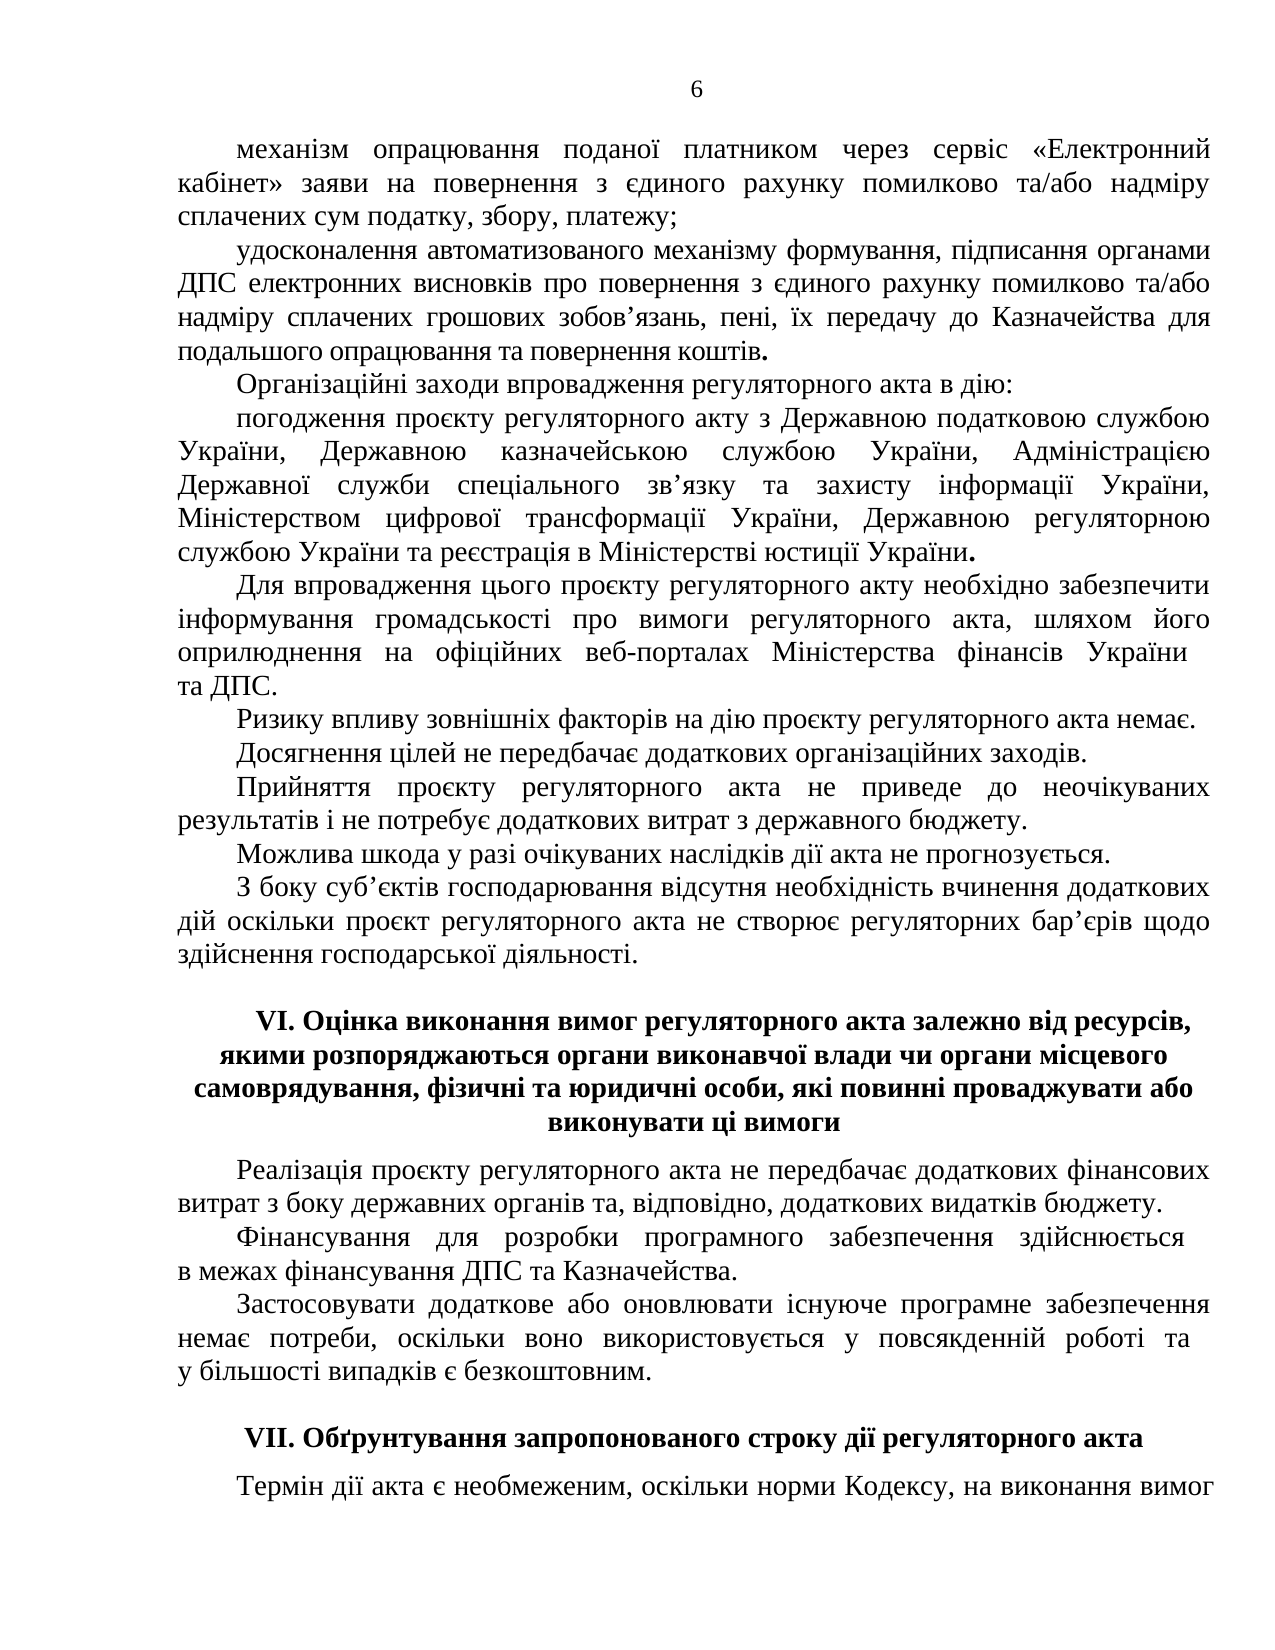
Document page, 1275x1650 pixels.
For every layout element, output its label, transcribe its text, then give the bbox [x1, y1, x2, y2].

text З боку суб’єктів господарювання відсутня необхідність вчинення додаткових дій оскільки проєкт регуляторного акта не створює регуляторних бар’єрів щодо здійснення господарської діяльності. [177, 869, 1211, 970]
subtitle Реалізація проєкту регуляторного акта не передбачає додаткових фінансових витрат з боку державних органів та, відповідно, додаткових видатків бюджету. [177, 1152, 1211, 1219]
subtitle Фінансування для розробки програмного забезпечення здійснюється в межах фінансування ДПС та Казначейства. [177, 1219, 1211, 1286]
text Ризику впливу зовнішніх факторів на дію проєкту регуляторного акта немає. [177, 702, 1211, 735]
text механізм опрацювання поданої платником через сервіс «Електронний кабінет» заяви на повернення з єдиного рахунку помилково та/або надміру сплачених сум податку, збору, платежу; [177, 131, 1211, 232]
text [177, 1468, 1216, 1502]
subtitle VII. Обґрунтування запропонованого строку дії регуляторного акта [177, 1420, 1211, 1454]
text удосконалення автоматизованого механізму формування, підписання органами ДПС електронних висновків про повернення з єдиного рахунку помилково та/або надміру сплачених грошових зобов’язань, пені, їх передачу до Казначейства для подальшого опрацювання та повернення коштів. [177, 232, 1211, 366]
text Можлива шкода у разі очікуваних наслідків дії акта не прогнозується. [177, 836, 1211, 869]
subtitle VI. Оцінка виконання вимог регуляторного акта залежно від ресурсів, якими розпоряджаються органи виконавчої влади чи органи місцевого самоврядування, фізичні та юридичні особи, які повинні проваджувати або виконувати ці вимоги [177, 1003, 1211, 1138]
subtitle Застосовувати додаткове або оновлювати існуюче програмне забезпечення немає потреби, оскільки воно використовується у повсякденній роботі та у більшості випадків є безкоштовним. [177, 1286, 1211, 1387]
text Для впровадження цього проєкту регуляторного акту необхідно забезпечити інформування громадськості про вимоги регуляторного акта, шляхом його оприлюднення на офіційних веб-порталах Міністерства фінансів України та ДПС. [177, 567, 1211, 702]
subtitle погодження проєкту регуляторного акту з Державною податковою службою України, Державною казначейською службою України, Адміністрацією Державної служби спеціального зв’язку та захисту інформації України, Міністерством цифрової трансформації України, Державною регуляторною службою України та реєстрація в Міністерстві юстиції України. [177, 400, 1211, 567]
text Досягнення цілей не передбачає додаткових організаційних заходів. [177, 735, 1211, 769]
subtitle Організаційні заходи впровадження регуляторного акта в дію: [177, 366, 1211, 400]
text Прийняття проєкту регуляторного акта не приведе до неочікуваних результатів і не потребує додаткових витрат з державного бюджету. [177, 769, 1211, 836]
